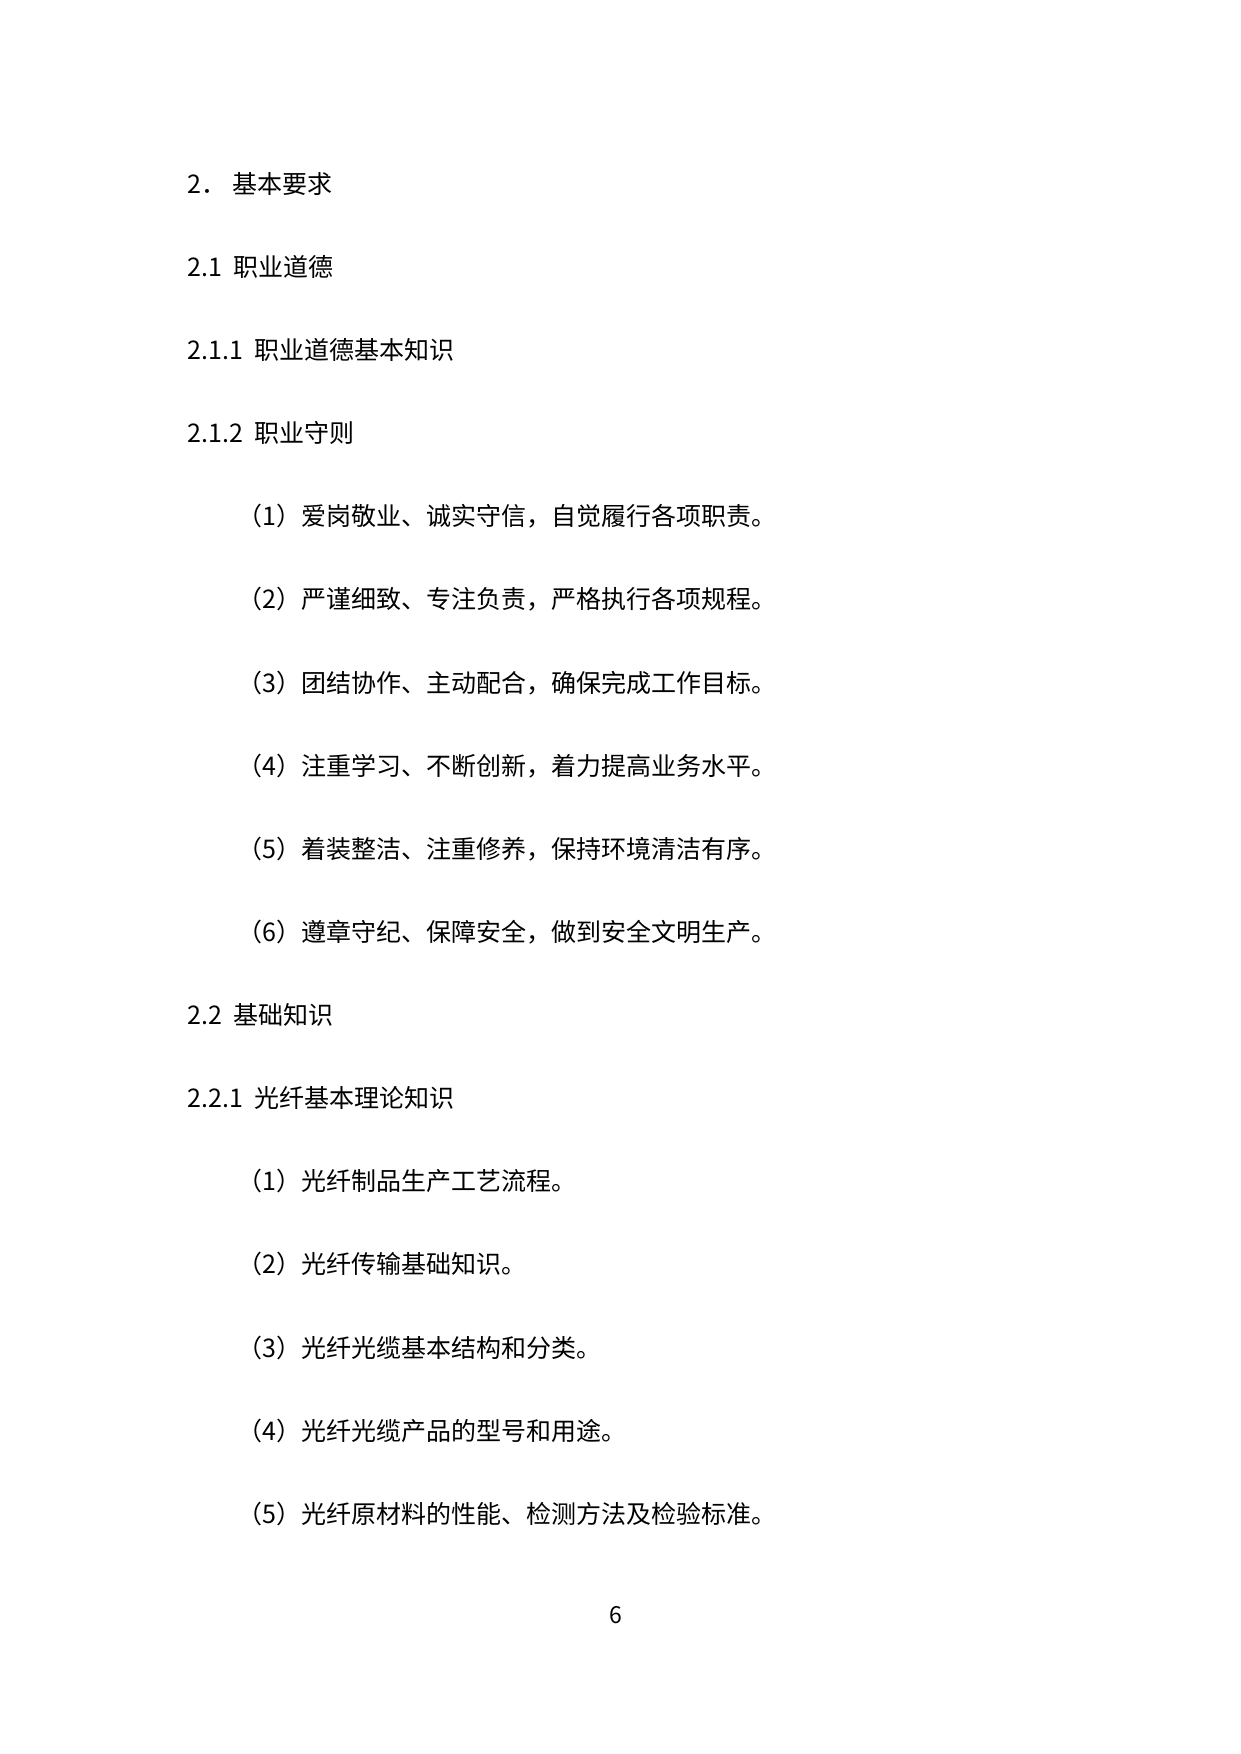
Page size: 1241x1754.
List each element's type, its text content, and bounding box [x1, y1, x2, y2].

text 2.2 基础知识 [187, 981, 1053, 1046]
text （4）注重学习、不断创新，着力提高业务水平。 [187, 732, 1053, 797]
text 2.1.2 职业守则 [187, 399, 1053, 464]
text 2.1 职业道德 [187, 233, 1053, 298]
text （1）爱岗敬业、诚实守信，自觉履行各项职责。 [187, 482, 1053, 547]
text （3）团结协作、主动配合，确保完成工作目标。 [187, 649, 1053, 714]
text （4）光纤光缆产品的型号和用途。 [187, 1397, 1053, 1462]
text （1）光纤制品生产工艺流程。 [187, 1147, 1053, 1212]
text 2.2.1 光纤基本理论知识 [187, 1064, 1053, 1129]
text （3）光纤光缆基本结构和分类。 [187, 1314, 1053, 1379]
text 2． 基本要求 [187, 150, 1053, 215]
text （2）严谨细致、专注负责，严格执行各项规程。 [187, 566, 1053, 631]
text （6）遵章守纪、保障安全，做到安全文明生产。 [187, 898, 1053, 963]
text （2）光纤传输基础知识。 [187, 1231, 1053, 1296]
text （5）光纤原材料的性能、检测方法及检验标准。 [187, 1480, 1053, 1545]
text 2.1.1 职业道德基本知识 [187, 316, 1053, 381]
text （5）着装整洁、注重修养，保持环境清洁有序。 [187, 815, 1053, 880]
